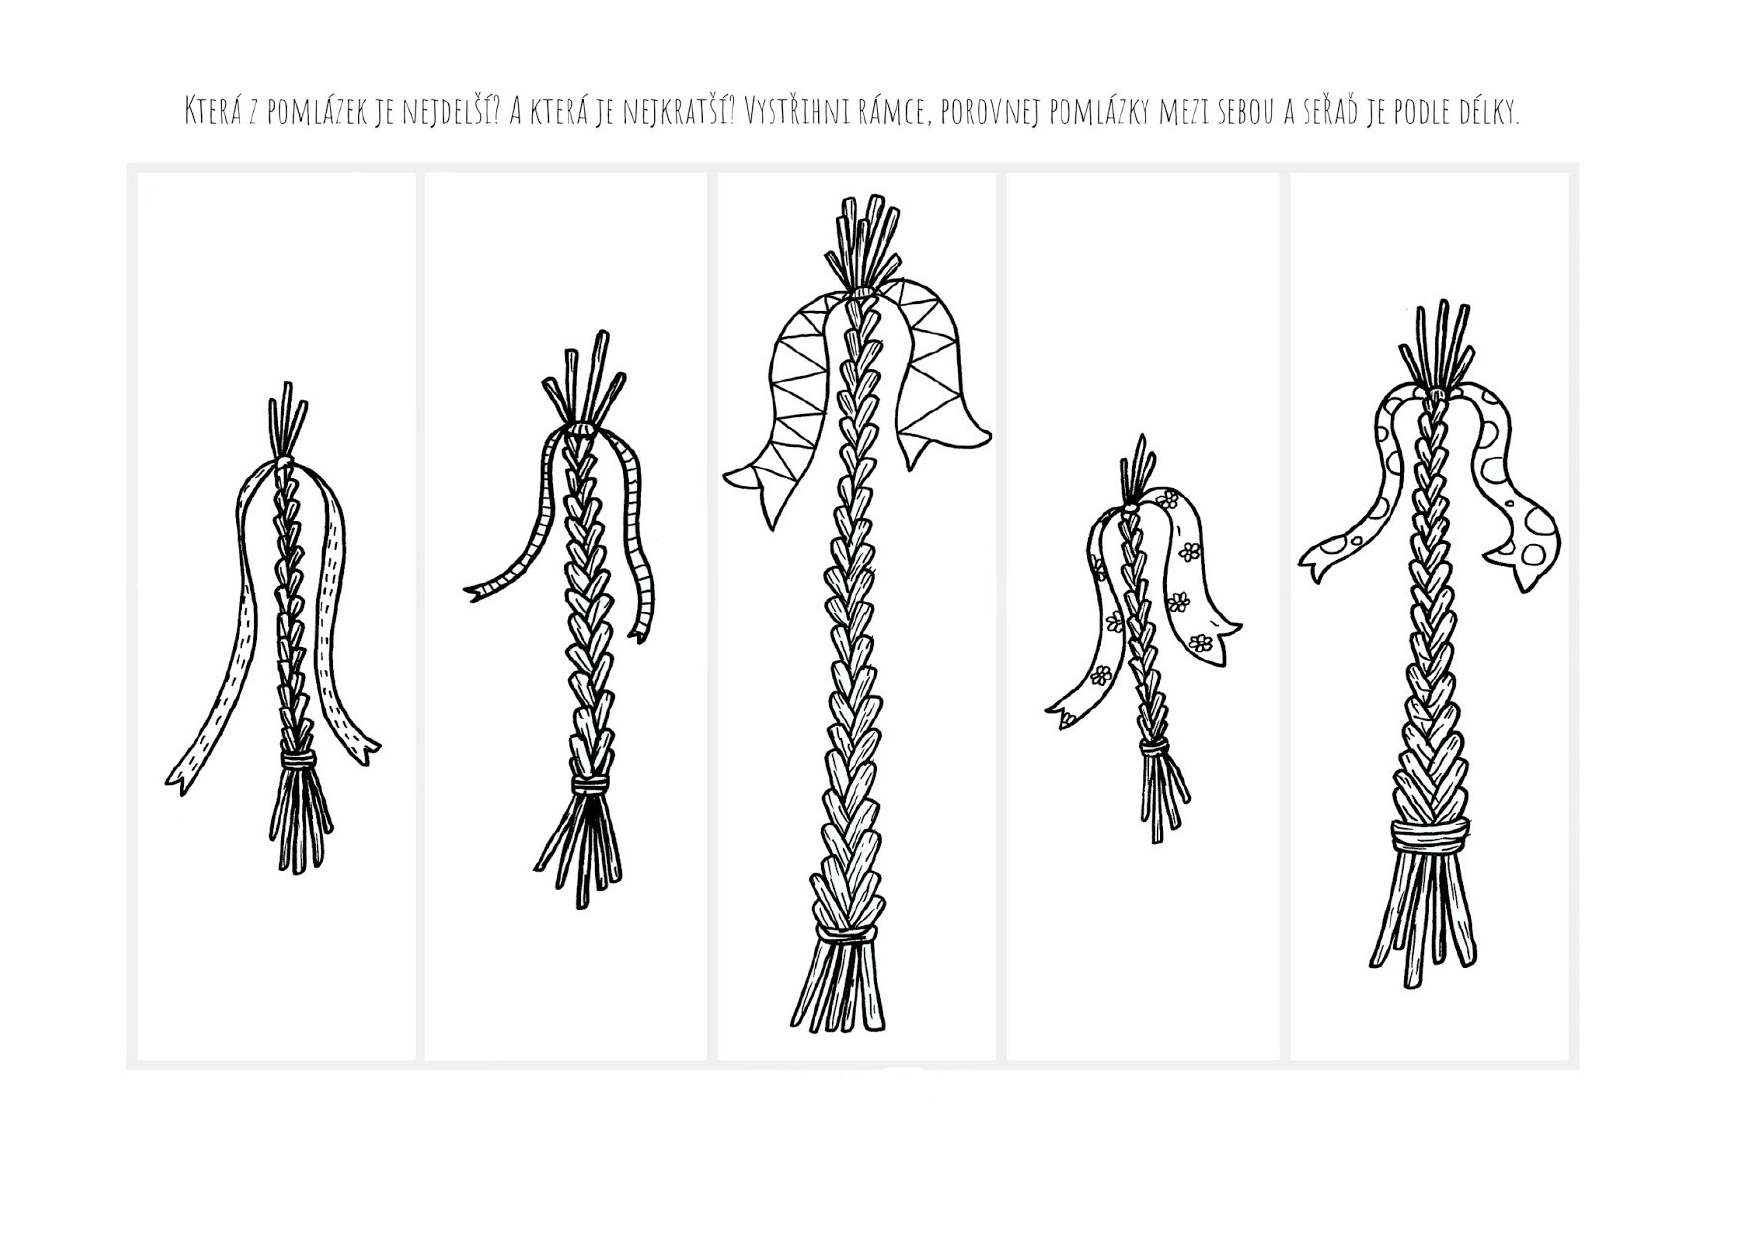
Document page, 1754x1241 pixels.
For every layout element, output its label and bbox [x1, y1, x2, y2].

picture [75, 75, 1637, 1103]
